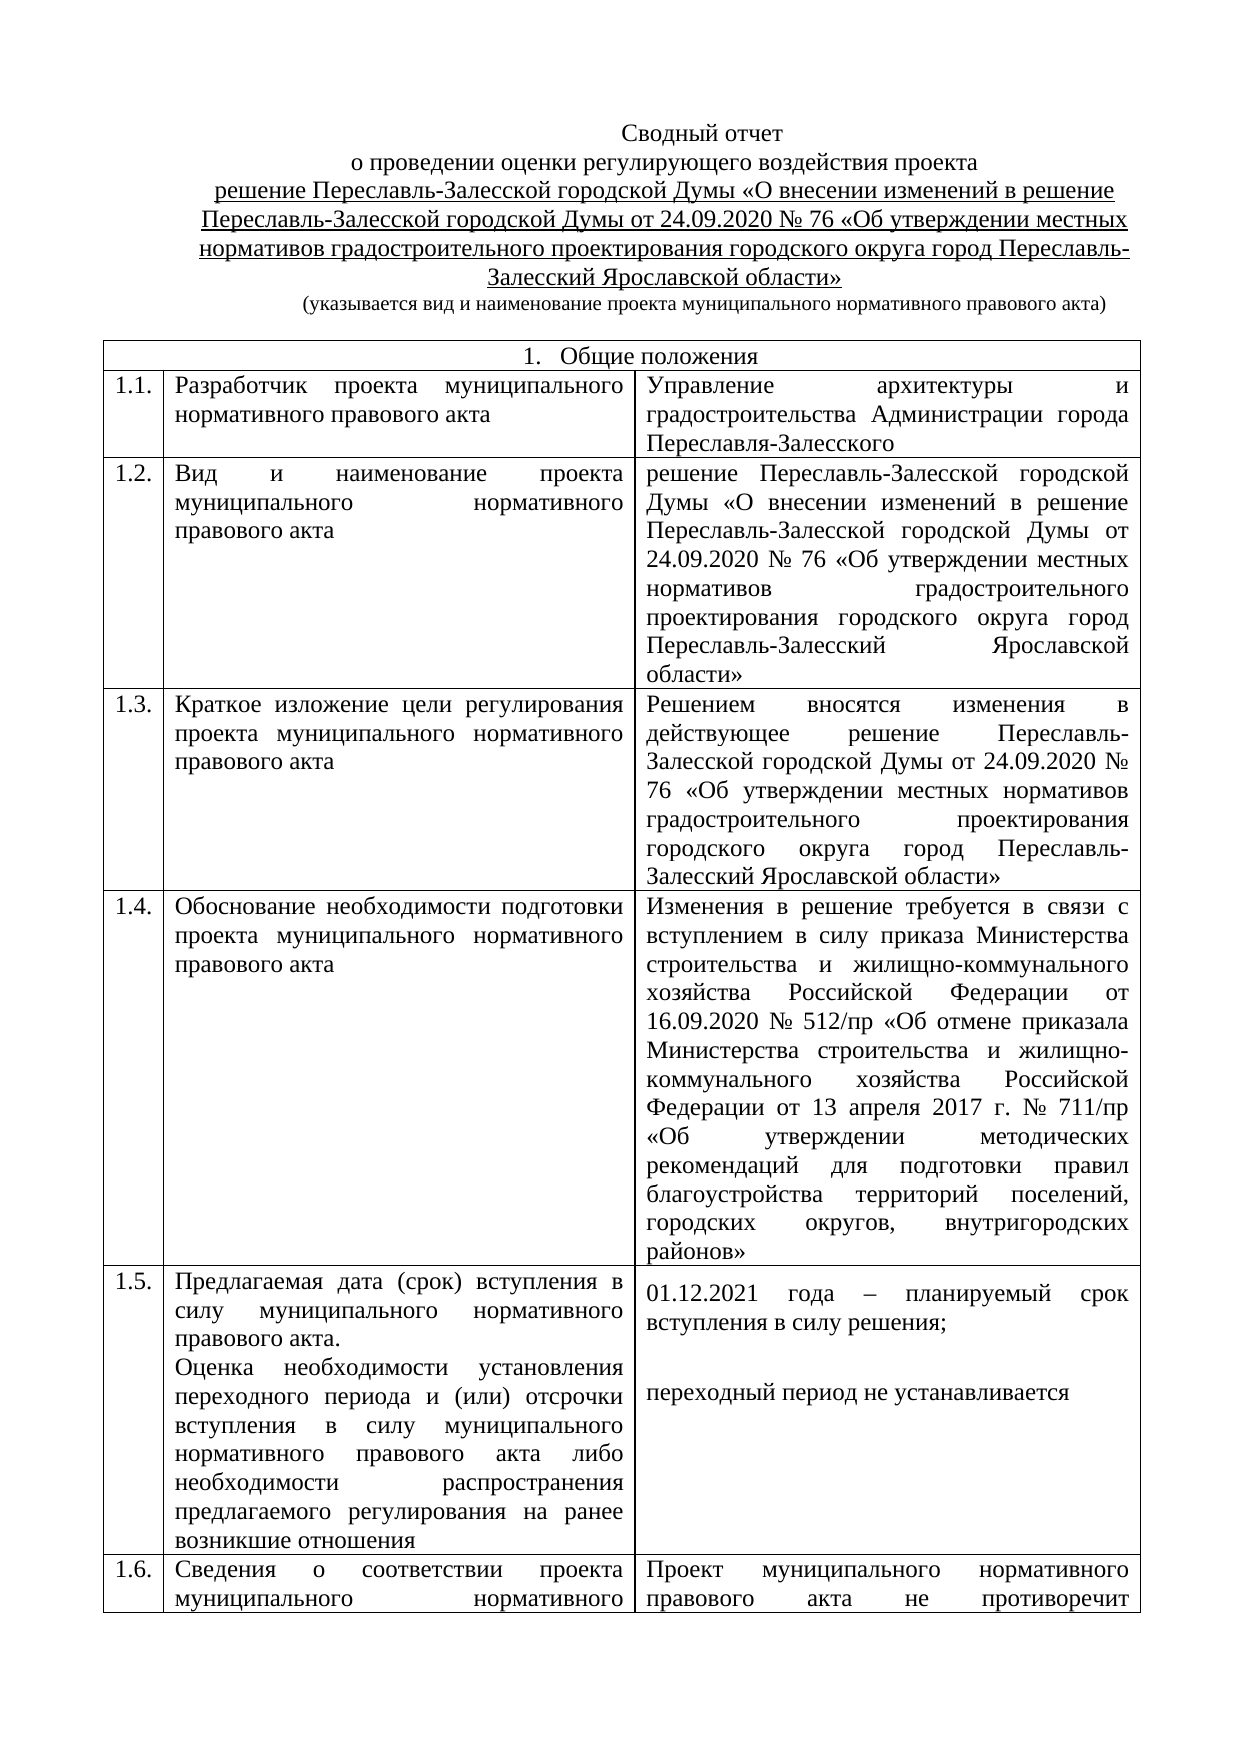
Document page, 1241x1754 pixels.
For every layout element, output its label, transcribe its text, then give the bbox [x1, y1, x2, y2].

table_cell 1.6. [104, 1555, 163, 1612]
text (указывается вид и наименование проекта муниципального нормативного правового акта) [177, 291, 1152, 315]
table_cell Обоснование необходимости подготовки проекта муниципального нормативного правового акта [164, 891, 634, 1265]
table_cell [164, 1555, 634, 1612]
table_cell 1.1. [104, 371, 163, 457]
table_cell 1.2. [104, 458, 163, 688]
table_cell решение Переславль-Залесской городской Думы «О внесении изменений в решение Переславль-Залесской городской Думы от 24.09.2020 № 76 «Об утверждении местных нормативов градостроительного проектирования городского округа город Переславль-Залесский Ярославской области» [636, 458, 1140, 688]
table_cell Решением вносятся изменения в действующее решение Переславль-Залесской городской Думы от 24.09.2020 № 76 «Об утверждении местных нормативов градостроительного проектирования городского округа город Переславль-Залесский Ярославской области» [1001, 689, 1140, 890]
text о проведении оценки регулирующего воздействия проекта [177, 147, 1152, 176]
table_cell Предлагаемая дата (срок) вступления в силу муниципального нормативного правового акта. Оценка необходимости установления переходного периода и (или) отсрочки вступления в силу муниципального нормативного правового акта либо необходимости распространения предлагаемого регулирования на ранее возникшие отношения [164, 1266, 634, 1553]
table_cell Вид и наименование проекта муниципального нормативного правового акта [164, 458, 634, 688]
table_cell 01.12.2021 года – планируемый срок вступления в силу решения; переходный период не устанавливается [636, 1266, 1140, 1553]
table_cell 1.3. [104, 689, 163, 890]
table_cell 1.5. [104, 1266, 163, 1553]
table_cell Разработчик проекта муниципального нормативного правового акта [164, 371, 634, 457]
table_cell Управление архитектуры и градостроительства Администрации города Переславля-Залесского [636, 371, 1140, 457]
table_cell Краткое изложение цели регулирования проекта муниципального нормативного правового акта [164, 689, 634, 890]
text Сводный отчет [177, 118, 1152, 147]
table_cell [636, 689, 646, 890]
table_cell Изменения в решение требуется в связи с вступлением в силу приказа Министерства строительства и жилищно-коммунального хозяйства Российской Федерации от 16.09.2020 № 512/пр «Об отмене приказала Министерства строительства и жилищно-коммунального хозяйства Российской Федерации от 13 апреля 2017 г. № 711/пр «Об утверждении методических рекомендаций для подготовки правил благоустройства территорий поселений, городских округов, внутригородских районов» [636, 891, 1140, 1265]
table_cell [636, 1555, 1140, 1612]
table_header Общие положения [104, 341, 1140, 369]
table_cell 1.4. [104, 891, 163, 1265]
text решение Переславль-Залесской городской Думы «О внесении изменений в решение Переславль-Залесской городской Думы от 24.09.2020 № 76 «Об утверждении местных нормативов градостроительного проектирования городского округа город Переславль-Залесский Ярославской области» [177, 176, 1152, 291]
